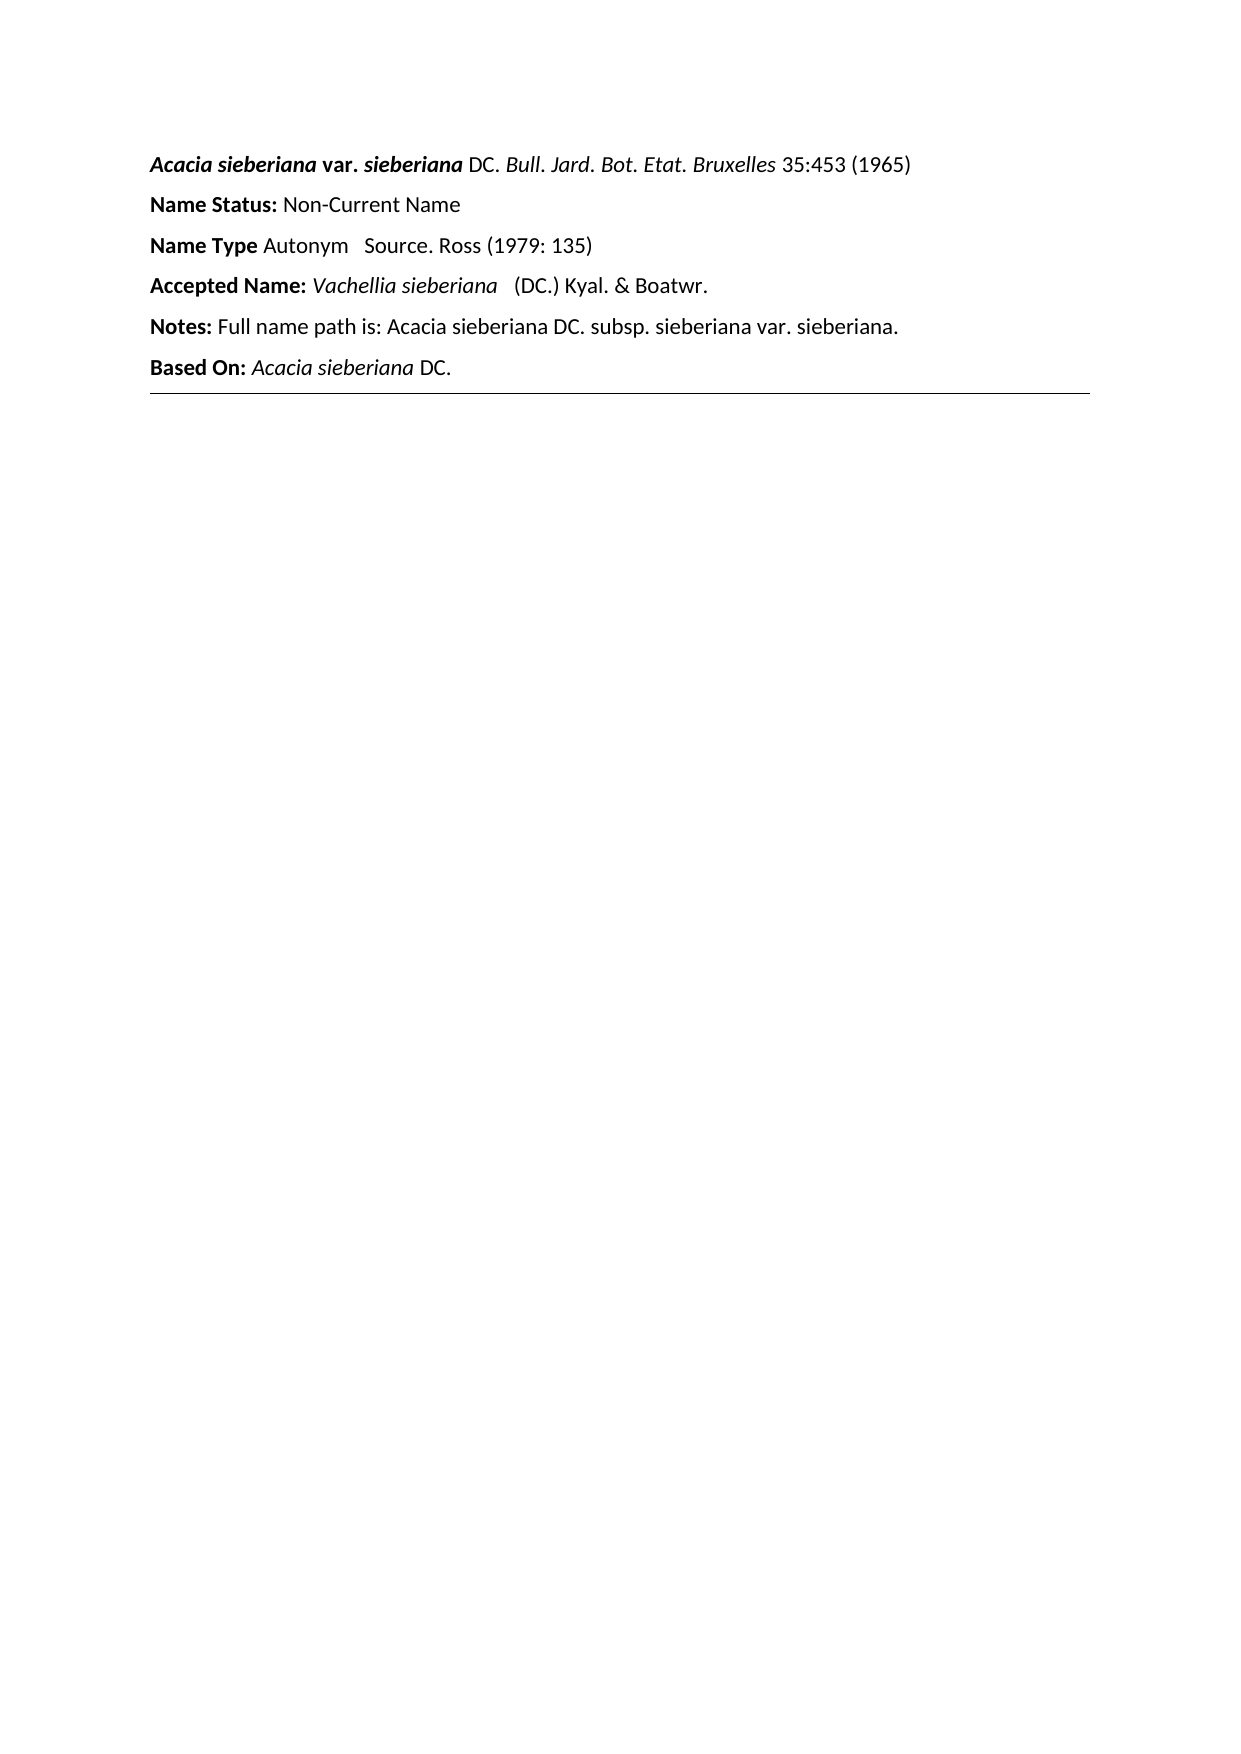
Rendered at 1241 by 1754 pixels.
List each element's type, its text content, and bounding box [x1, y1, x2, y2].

text Name Status: Non-Current Name [150, 191, 1090, 218]
text Name Type Autonym Source. Ross (1979: 135) [150, 231, 1090, 259]
text Notes: Full name path is: Acacia sieberiana DC. subsp. sieberiana var. sieberiana. [150, 312, 1090, 340]
text Based On: Acacia sieberiana DC. [150, 353, 1090, 381]
text Accepted Name: Vachellia sieberiana (DC.) Kyal. & Boatwr. [150, 272, 1090, 299]
text Acacia sieberiana var. sieberiana DC. Bull. Jard. Bot. Etat. Bruxelles 35:453 (1965) [150, 150, 1090, 178]
